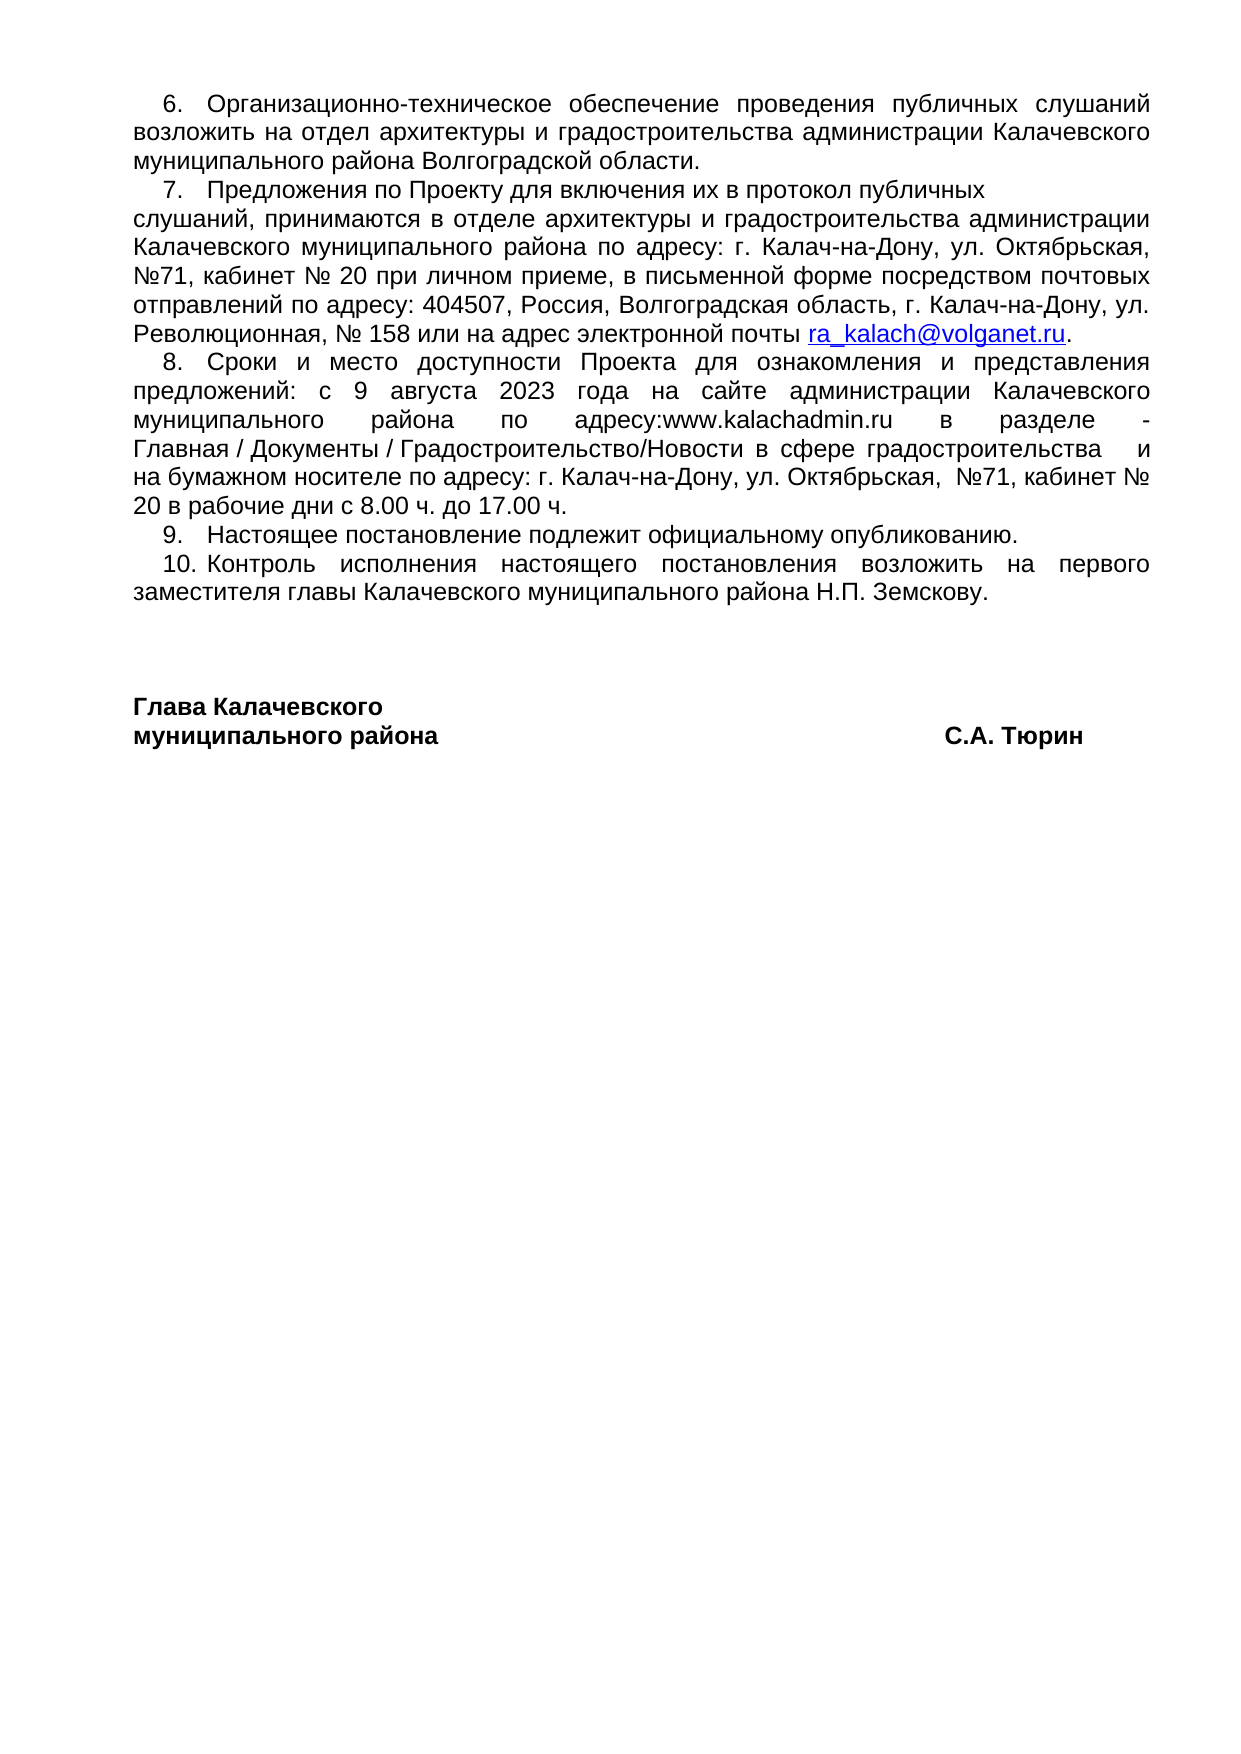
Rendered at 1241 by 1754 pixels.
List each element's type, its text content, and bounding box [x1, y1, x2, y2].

list Предложения по Проекту для включения их в протокол публичных [133, 175, 1152, 204]
list слушаний, принимаются в отделе архитектуры и градостроительства администрации Калачевского муниципального района по адресу: г. Калач-на-Дону, ул. Октябрьская, №71, кабинет № 20 при личном приеме, в письменной форме посредством почтовых отправлений по адресу: 404507, Россия, Волгоградская область, г. Калач-на-Дону, ул. Революционная, № 158 или на адрес электронной почты ra_kalach@volganet.ru. [133, 204, 1152, 347]
text муниципального района С.А. Тюрин [133, 721, 1152, 750]
list Организационно-техническое обеспечение проведения публичных слушаний возложить на отдел архитектуры и градостроительства администрации Калачевского муниципального района Волгоградской области. [133, 89, 1152, 175]
list Контроль исполнения настоящего постановления возложить на первого заместителя главы Калачевского муниципального района Н.П. Земскову. [133, 549, 1152, 606]
list Настоящее постановление подлежит официальному опубликованию. [133, 520, 1152, 549]
list Сроки и место доступности Проекта для ознакомления и представления предложений: с 9 августа 2023 года на сайте администрации Калачевского муниципального района по адресу:www.kalachadmin.ru в разделе - Главная / Документы / Градостроительство/Новости в сфере градостроительства и на бумажном носителе по адресу: г. Калач-на-Дону, ул. Октябрьская, №71, кабинет № 20 в рабочие дни с 8.00 ч. до 17.00 ч. [133, 347, 1152, 520]
text Глава Калачевского [133, 692, 1152, 721]
